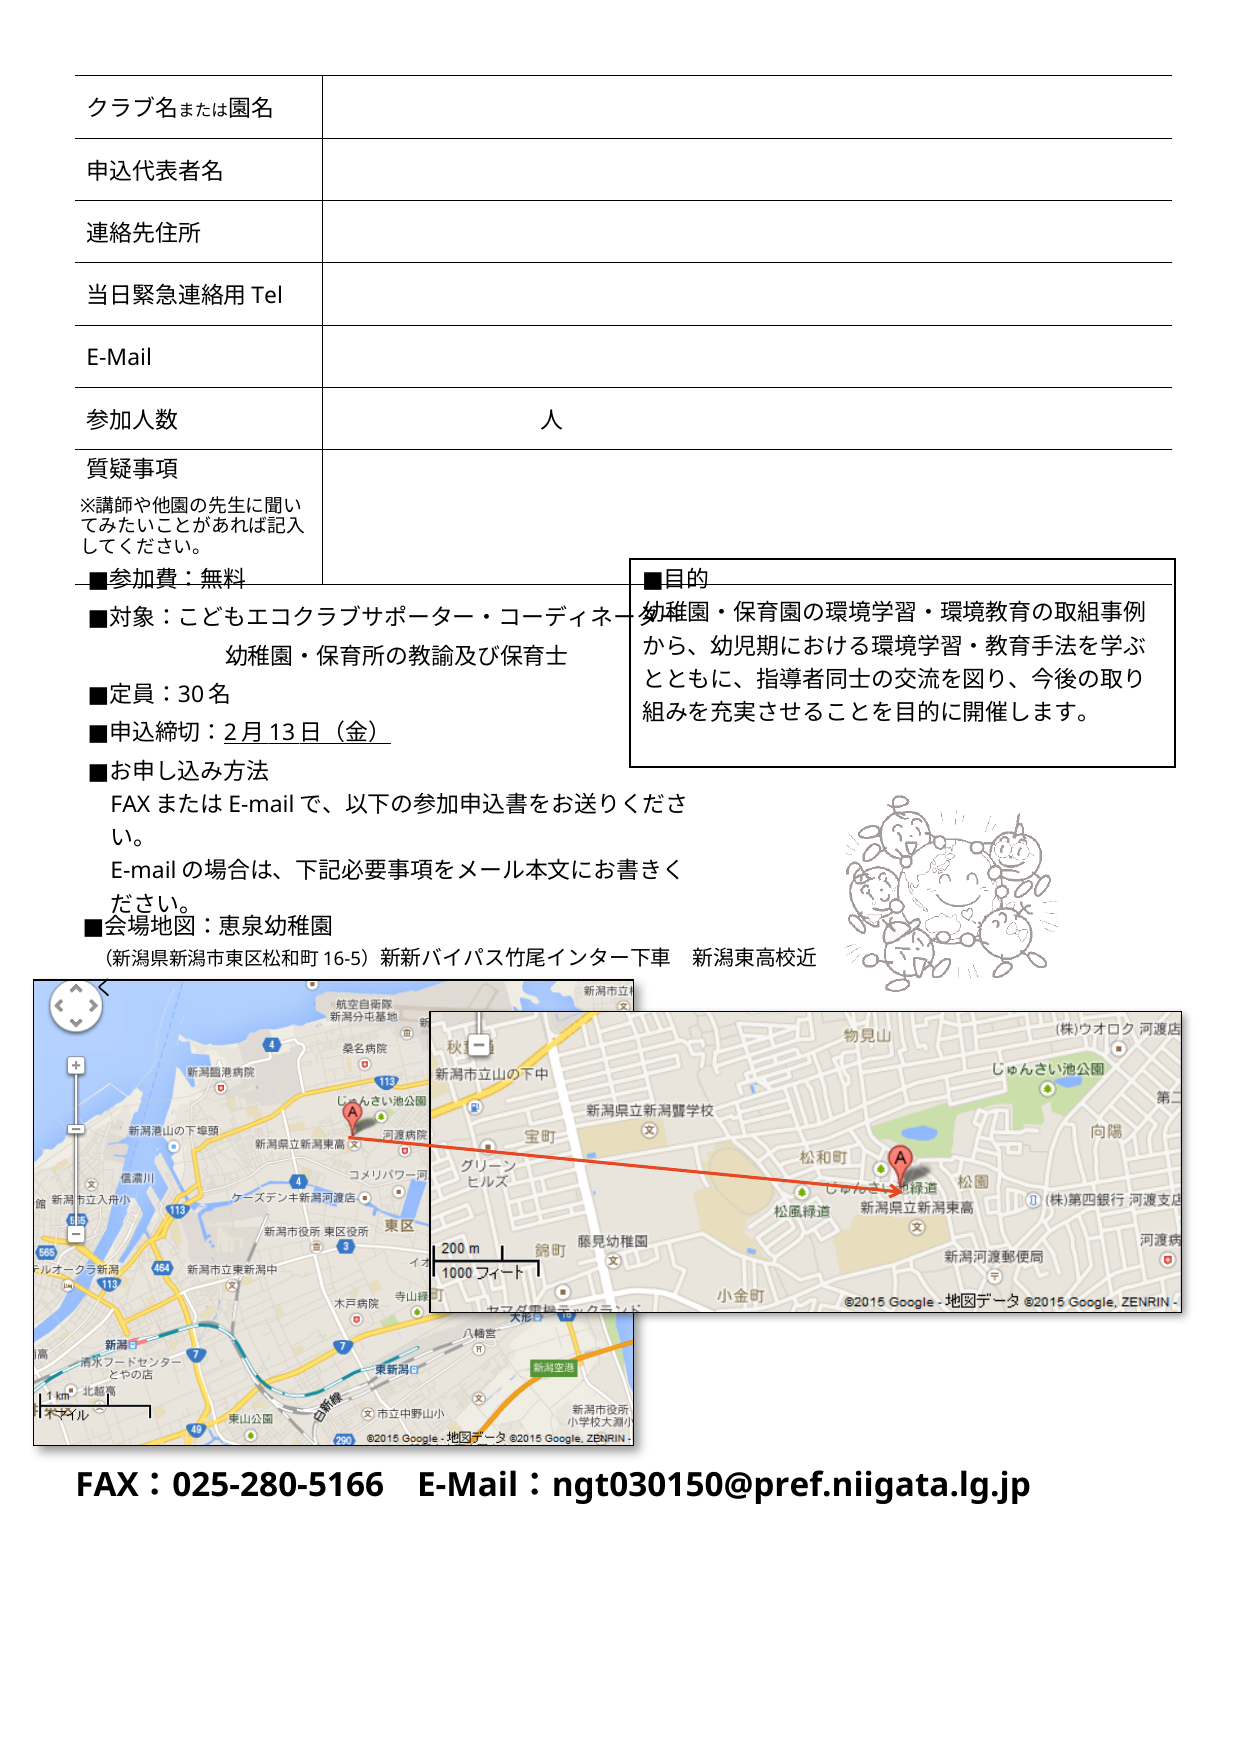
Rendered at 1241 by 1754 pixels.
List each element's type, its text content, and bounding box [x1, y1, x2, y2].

table_cell 質疑事項 [75, 450, 322, 583]
table_cell 連絡先住所 [75, 201, 322, 262]
table_cell [323, 139, 1172, 200]
picture [34, 981, 633, 1445]
table_cell 申込代表者名 [75, 139, 322, 200]
table_cell [323, 450, 1172, 583]
table_cell 参加人数 [75, 388, 322, 449]
picture [431, 1012, 1181, 1312]
table_cell [323, 201, 1172, 262]
table_cell E-Mail [75, 326, 322, 387]
table_cell [323, 326, 1172, 387]
table_cell 当日緊急連絡用Tel [75, 263, 322, 324]
table_cell [323, 263, 1172, 324]
table_header クラブ名または園名 [75, 76, 322, 137]
table_cell 人 [323, 388, 1172, 449]
table_header [323, 76, 1172, 137]
